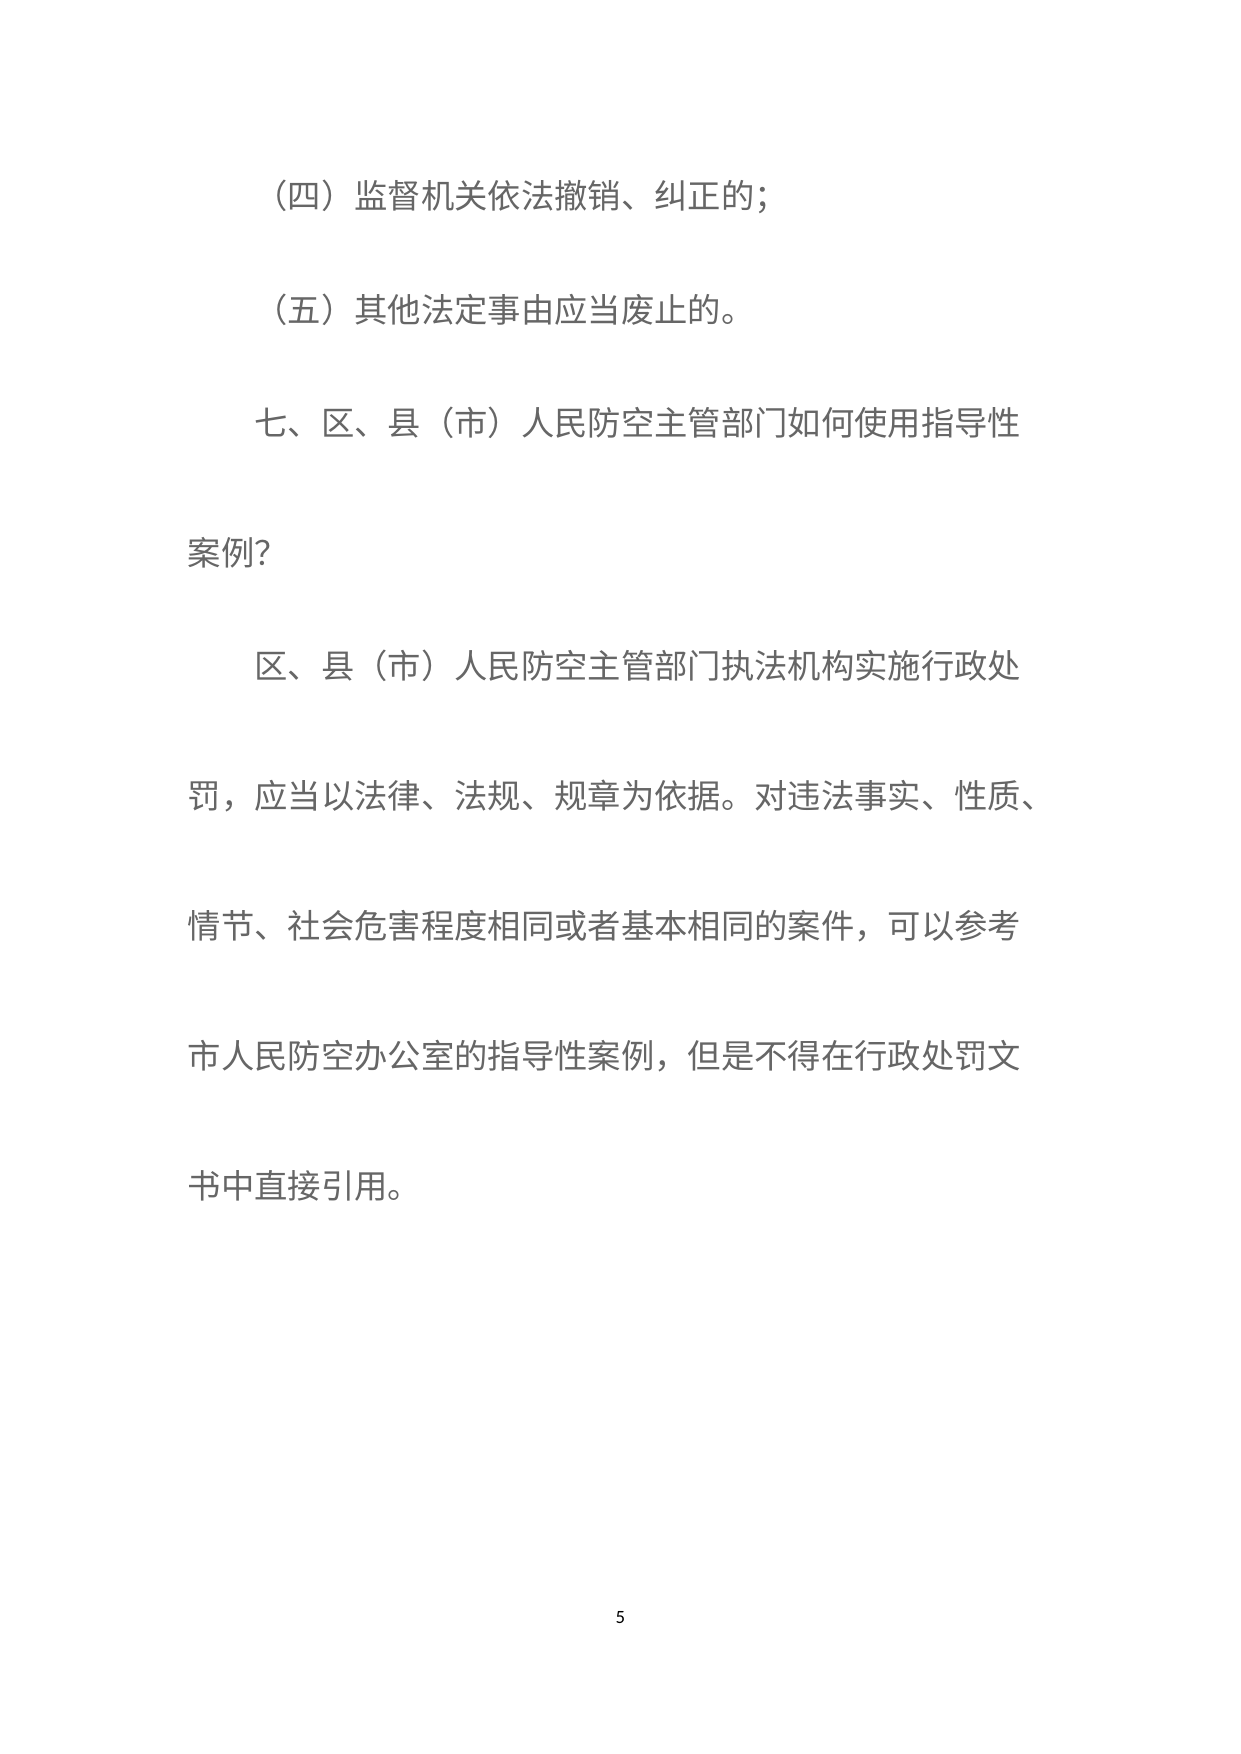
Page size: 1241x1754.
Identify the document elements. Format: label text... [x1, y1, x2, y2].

text （五）其他法定事由应当废止的。 [187, 275, 1053, 340]
text 七、区、县（市）人民防空主管部门如何使用指导性案例？ [187, 388, 1053, 583]
text 区、县（市）人民防空主管部门执法机构实施行政处罚，应当以法律、法规、规章为依据。对违法事实、性质、情节、社会危害程度相同或者基本相同的案件，可以参考市人民防空办公室的指导性案例，但是不得在行政处罚文书中直接引用。 [187, 632, 1053, 1217]
text （四）监督机关依法撤销、纠正的； [187, 162, 1053, 227]
